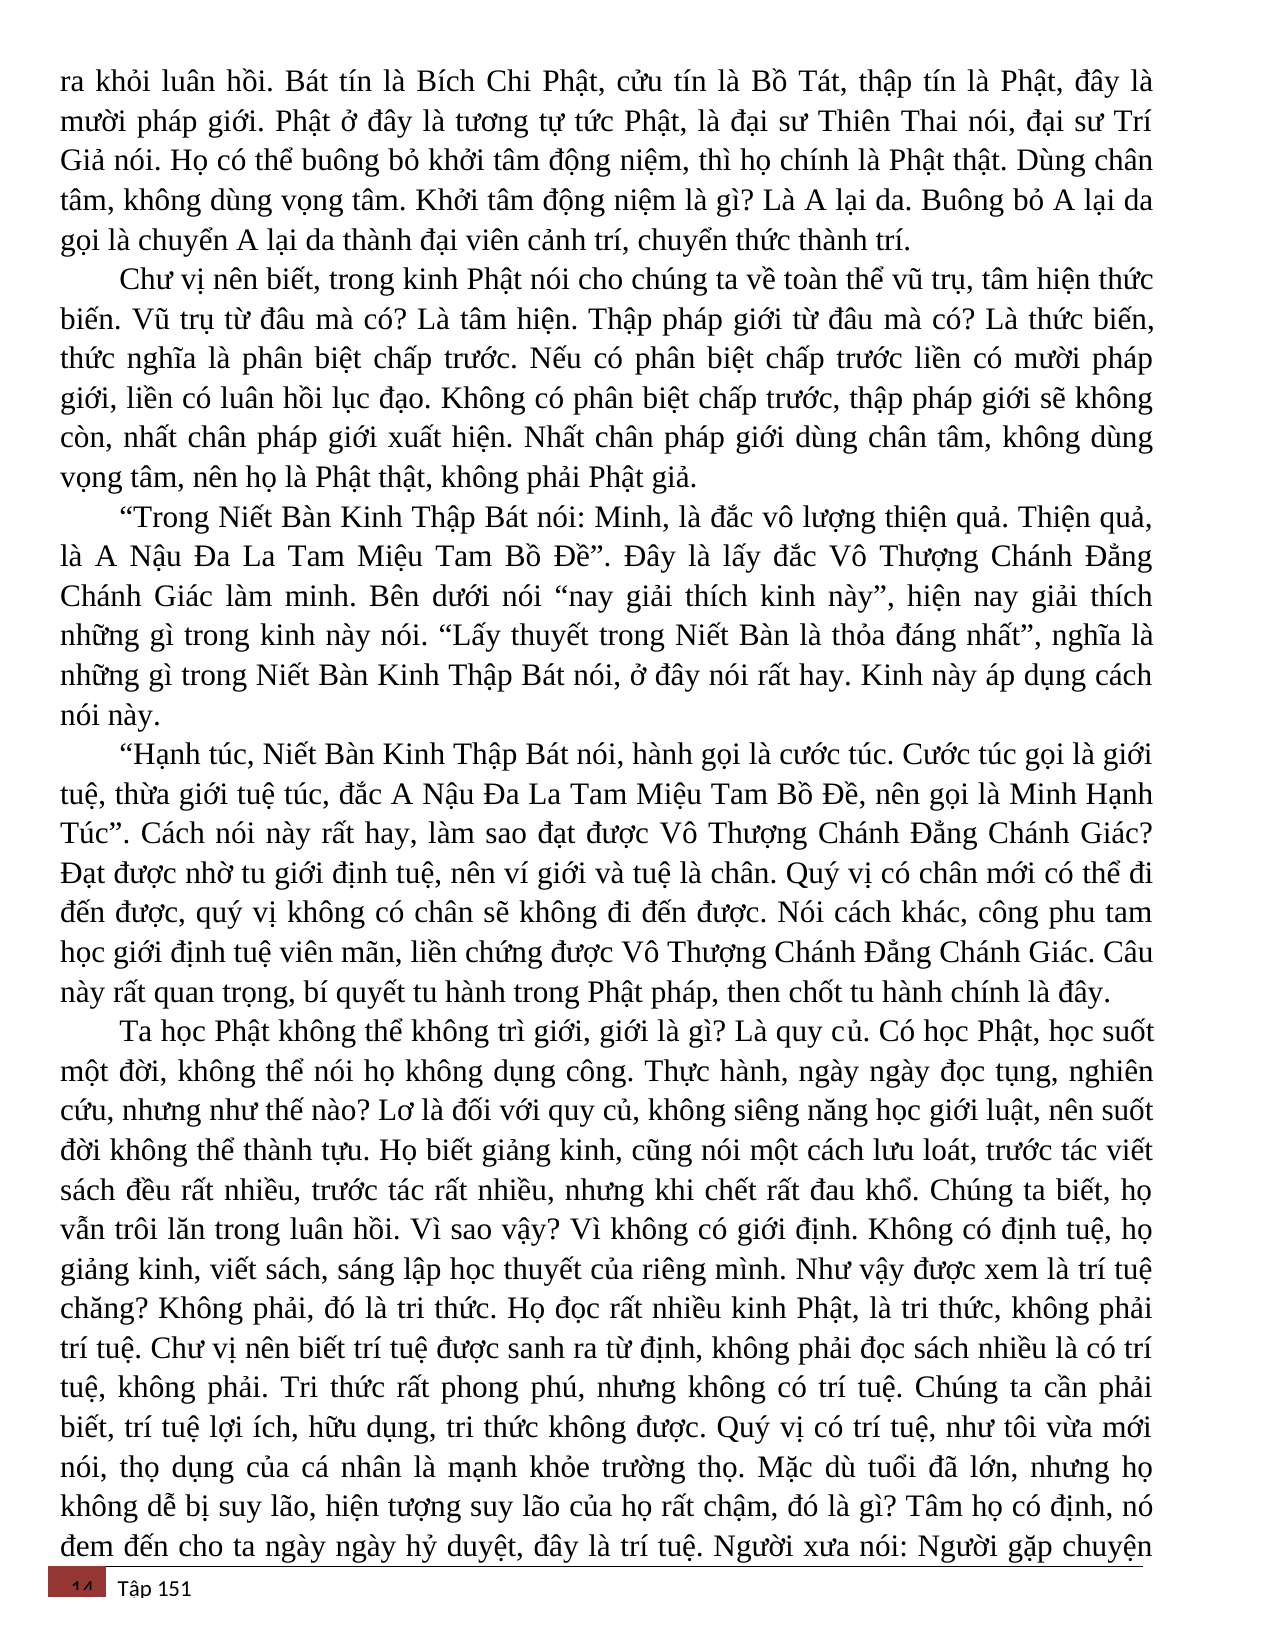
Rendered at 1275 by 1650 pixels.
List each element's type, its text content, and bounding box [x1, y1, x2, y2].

text “Hạnh túc, Niết Bàn Kinh Thập Bát nói, hành gọi là cước túc. Cước túc gọi là giới tuệ, thừa giới tuệ túc, đắc A Nậu Đa La Tam Miệu Tam Bồ Đề, nên gọi là Minh Hạnh Túc”. Cách nói này rất hay, làm sao đạt được Vô Thượng Chánh Đẳng Chánh Giác? Đạt được nhờ tu giới định tuệ, nên ví giới và tuệ là chân. Quý vị có chân mới có thể đi đến được, quý vị không có chân sẽ không đi đến được. Nói cách khác, công phu tam học giới định tuệ viên mãn, liền chứng được Vô Thượng Chánh Đẳng Chánh Giác. Câu này rất quan trọng, bí quyết tu hành trong Phật pháp, then chốt tu hành chính là đây. [60, 733, 1155, 1010]
text Chư vị nên biết, trong kinh Phật nói cho chúng ta về toàn thể vũ trụ, tâm hiện thức biến. Vũ trụ từ đâu mà có? Là tâm hiện. Thập pháp giới từ đâu mà có? Là thức biến, thức nghĩa là phân biệt chấp trước. Nếu có phân biệt chấp trước liền có mười pháp giới, liền có luân hồi lục đạo. Không có phân biệt chấp trước, thập pháp giới sẽ không còn, nhất chân pháp giới xuất hiện. Nhất chân pháp giới dùng chân tâm, không dùng vọng tâm, nên họ là Phật thật, không phải Phật giả. [60, 258, 1155, 495]
text “Trong Niết Bàn Kinh Thập Bát nói: Minh, là đắc vô lượng thiện quả. Thiện quả, là A Nậu Đa La Tam Miệu Tam Bồ Đề”. Đây là lấy đắc Vô Thượng Chánh Đẳng Chánh Giác làm minh. Bên dưới nói “nay giải thích kinh này”, hiện nay giải thích những gì trong kinh này nói. “Lấy thuyết trong Niết Bàn là thỏa đáng nhất”, nghĩa là những gì trong Niết Bàn Kinh Thập Bát nói, ở đây nói rất hay. Kinh này áp dụng cách nói này. [60, 495, 1155, 733]
